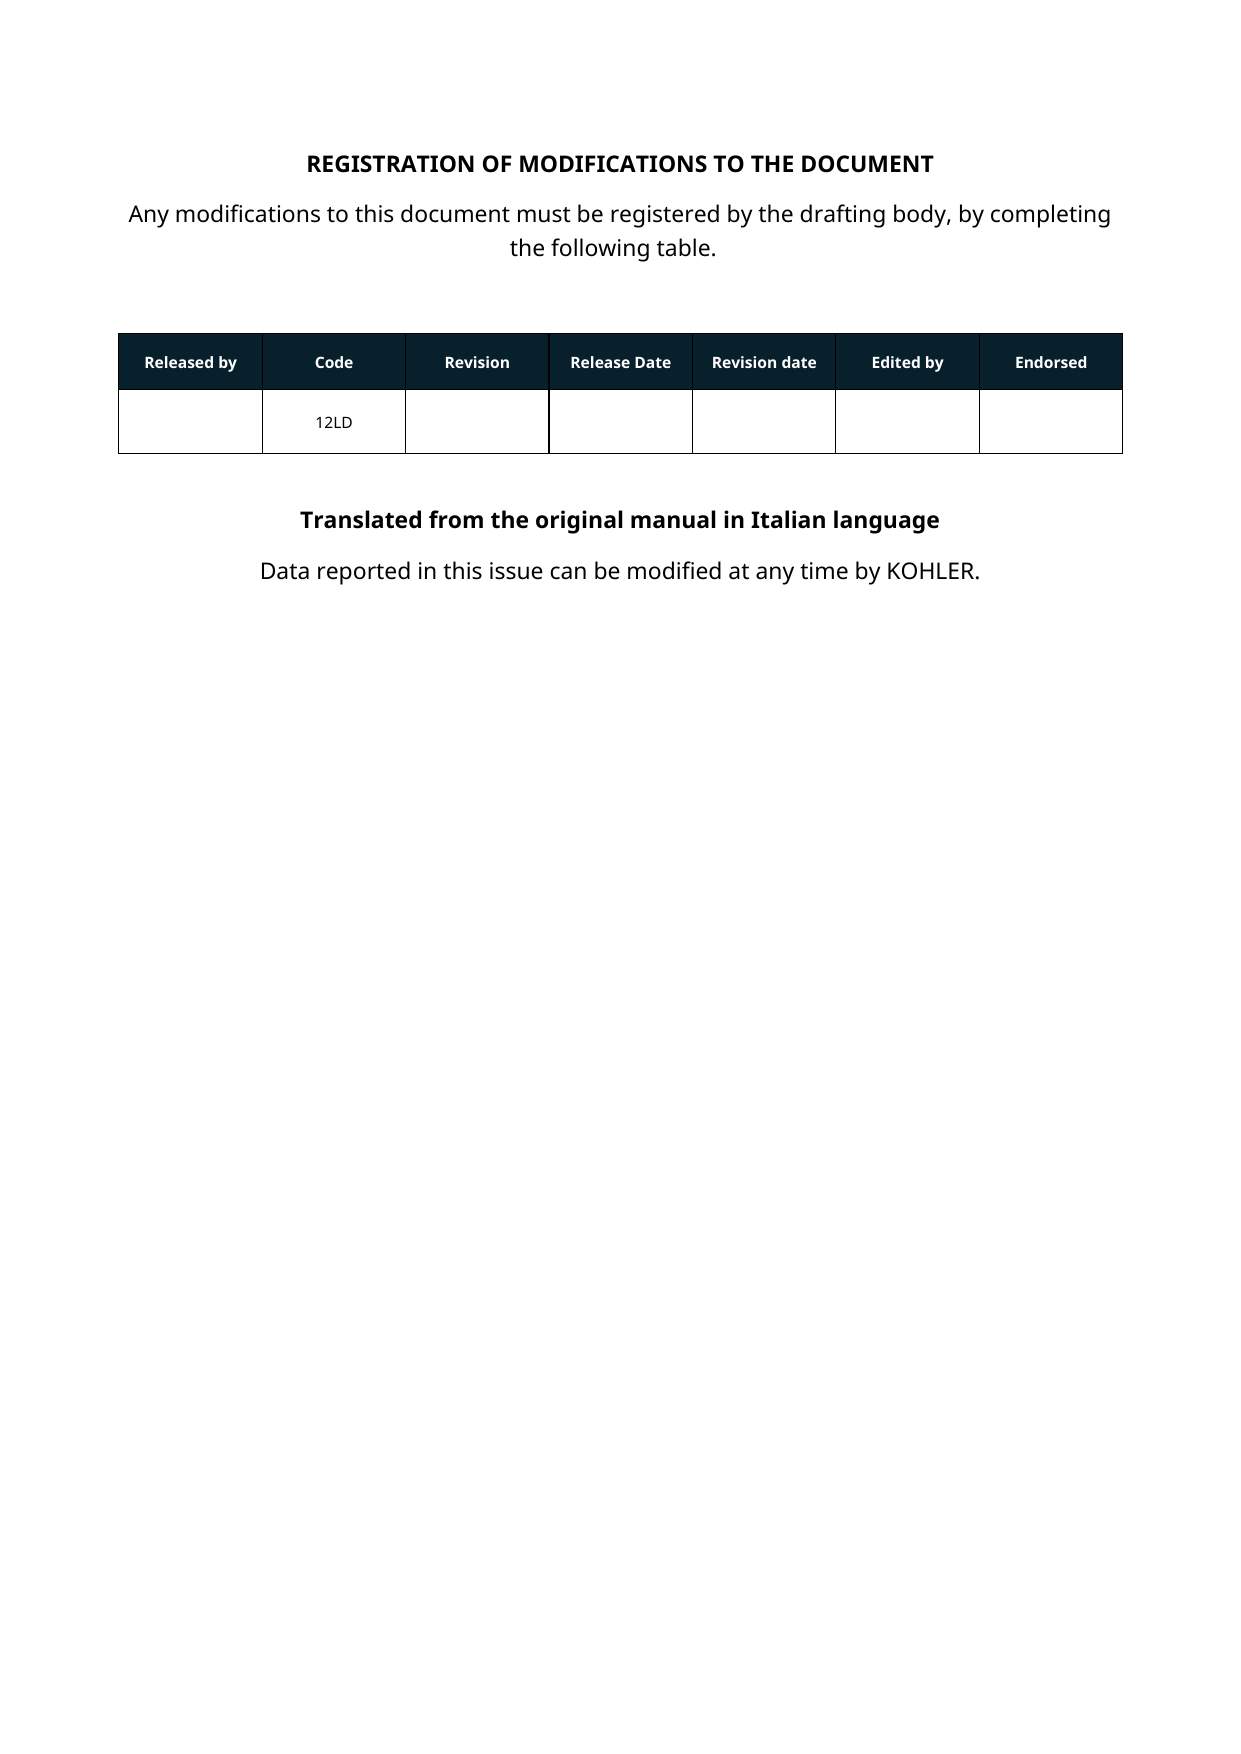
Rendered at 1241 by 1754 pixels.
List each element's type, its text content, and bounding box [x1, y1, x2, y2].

table_cell 12LD [263, 390, 405, 453]
table_header Code [263, 334, 405, 389]
text Data reported in this issue can be modified at any time by KOHLER. [118, 555, 1122, 586]
table_cell [980, 390, 1122, 453]
table_cell [119, 390, 262, 453]
table_header Revision [406, 334, 548, 389]
table_cell [406, 390, 548, 453]
text Translated from the original manual in Italian language [118, 504, 1122, 536]
table_header Released by [119, 334, 262, 389]
table_header Revision date [693, 334, 835, 389]
text Registration of modifications to the document [118, 148, 1122, 179]
text Any modifications to this document must be registered by the drafting body, by completing the following table. [118, 198, 1122, 263]
table_header Release Date [550, 334, 692, 389]
table_header Endorsed [980, 334, 1122, 389]
table_cell [693, 390, 835, 453]
table_header Edited by [836, 334, 979, 389]
table_cell [550, 390, 692, 453]
table_cell [836, 390, 979, 453]
